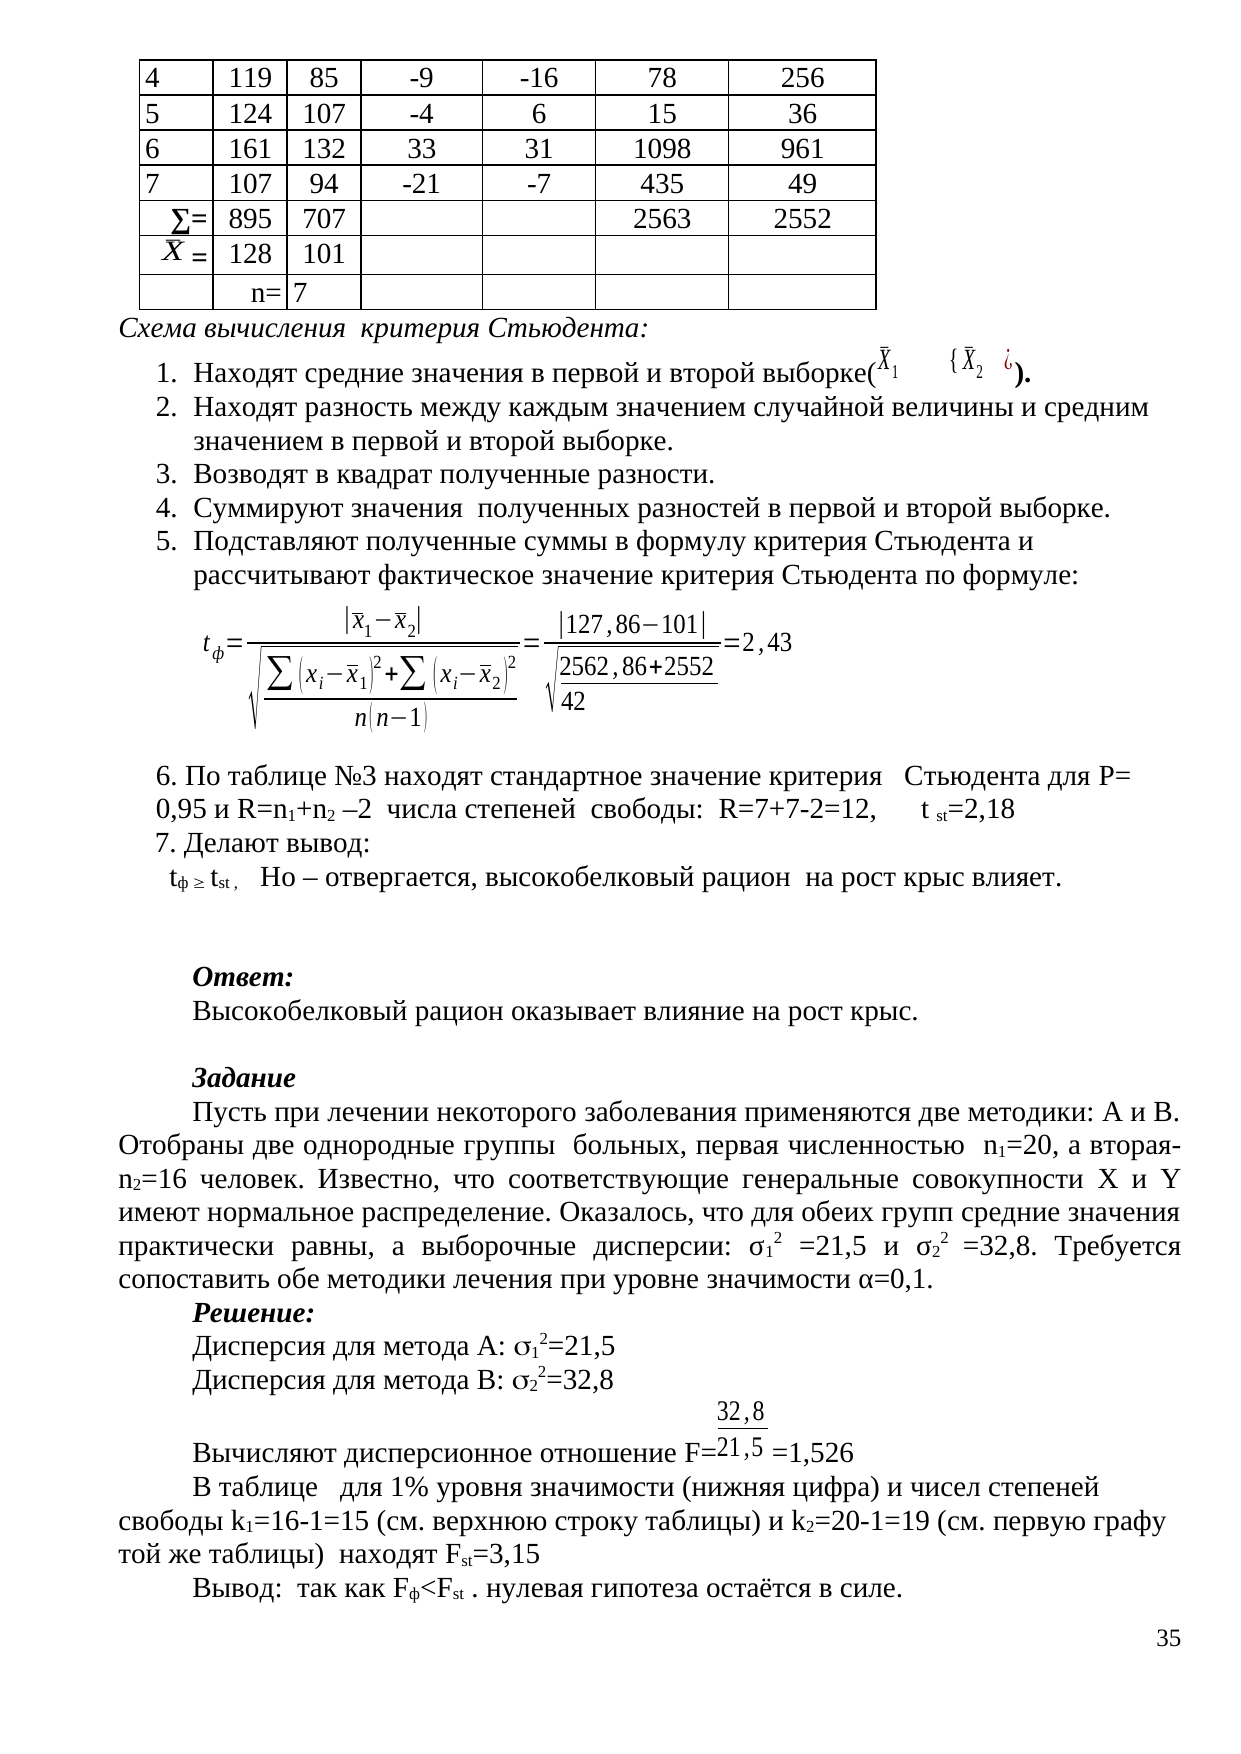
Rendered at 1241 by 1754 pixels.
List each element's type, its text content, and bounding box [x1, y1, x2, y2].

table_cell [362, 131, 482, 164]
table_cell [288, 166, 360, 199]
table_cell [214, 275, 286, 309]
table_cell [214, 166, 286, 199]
list Находят разность между каждым значением случайной величины и средним значением в первой и второй выборке. [156, 389, 1181, 456]
table_cell 4 [140, 61, 212, 94]
text 7. Делают вывод: [118, 825, 1181, 859]
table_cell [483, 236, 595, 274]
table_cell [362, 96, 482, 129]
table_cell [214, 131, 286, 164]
text Дисперсия для метода А: 12=21,5 [118, 1328, 1181, 1362]
table_cell 78 [596, 61, 728, 94]
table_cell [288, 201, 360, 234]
list Возводят в квадрат полученные разности. [156, 456, 1181, 490]
text Решение: [118, 1295, 1181, 1328]
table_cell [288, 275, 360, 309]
text Схема вычисления критерия Стьюдента: [118, 310, 1181, 344]
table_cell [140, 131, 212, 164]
text Задание [118, 1060, 1181, 1094]
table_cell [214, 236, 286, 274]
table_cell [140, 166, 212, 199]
list Подставляют полученные суммы в формулу критерия Стьюдента и рассчитывают фактическое значение критерия Стьюдента по формуле: [156, 523, 1181, 590]
text 6. По таблице №3 находят стандартное значение критерия Стьюдента для P= 0,95 и R=n1+n2 –2 числа степеней свободы: R=7+7-2=12, t st=2,18 [156, 758, 1181, 825]
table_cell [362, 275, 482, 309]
table_cell 5 [140, 96, 212, 129]
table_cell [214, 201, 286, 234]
text В таблице для 1% уровня значимости (нижняя цифра) и чисел степеней свободы k1=16-1=15 (см. верхнюю строку таблицы) и k2=20-1=19 (см. первую графу той же таблицы) находят Fst=3,15 [118, 1469, 1181, 1570]
list Находят средние значения в первой и второй выборке(). [156, 344, 1181, 389]
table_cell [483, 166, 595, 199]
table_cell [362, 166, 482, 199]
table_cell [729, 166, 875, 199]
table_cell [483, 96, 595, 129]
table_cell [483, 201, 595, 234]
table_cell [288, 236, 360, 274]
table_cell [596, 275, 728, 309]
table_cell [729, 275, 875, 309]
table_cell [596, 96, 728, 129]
table_cell -9 [362, 61, 482, 94]
table_cell -16 [483, 61, 595, 94]
list Суммируют значения полученных разностей в первой и второй выборке. [156, 490, 1181, 523]
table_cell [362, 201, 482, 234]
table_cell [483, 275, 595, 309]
text Высокобелковый рацион оказывает влияние на рост крыс. [118, 993, 1181, 1027]
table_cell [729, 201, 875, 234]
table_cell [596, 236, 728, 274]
text tф tst , Hо – отвергается, высокобелковый рацион на рост крыс влияет. [118, 859, 1181, 892]
table_cell 119 [214, 61, 286, 94]
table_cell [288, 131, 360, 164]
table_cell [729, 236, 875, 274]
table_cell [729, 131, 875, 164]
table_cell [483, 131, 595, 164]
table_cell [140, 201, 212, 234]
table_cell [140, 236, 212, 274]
table_cell 107 [288, 96, 360, 129]
text Вывод: так как Fф<Fst . нулевая гипотеза остаётся в силе. [118, 1570, 1181, 1603]
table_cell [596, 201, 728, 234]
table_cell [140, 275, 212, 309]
table_cell 124 [214, 96, 286, 129]
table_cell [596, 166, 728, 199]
text Ответ: [118, 959, 1181, 993]
text Дисперсия для метода В: 22=32,8 [118, 1362, 1181, 1396]
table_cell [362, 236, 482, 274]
text Пусть при лечении некоторого заболевания применяются две методики: А и В. Отобраны две однородные группы больных, первая численностью n1=20, а вторая-n2=16 человек. Известно, что соответствующие генеральные совокупности X и Y имеют нормальное распределение. Оказалось, что для обеих групп средние значения практически равны, а выборочные дисперсии: σ12 =21,5 и σ22 =32,8. Требуется сопоставить обе методики лечения при уровне значимости α=0,1. [118, 1094, 1181, 1295]
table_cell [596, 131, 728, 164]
table_cell 85 [288, 61, 360, 94]
text Вычисляют дисперсионное отношение F==1,526 [118, 1396, 1181, 1469]
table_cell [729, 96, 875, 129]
table_cell 256 [729, 61, 875, 94]
